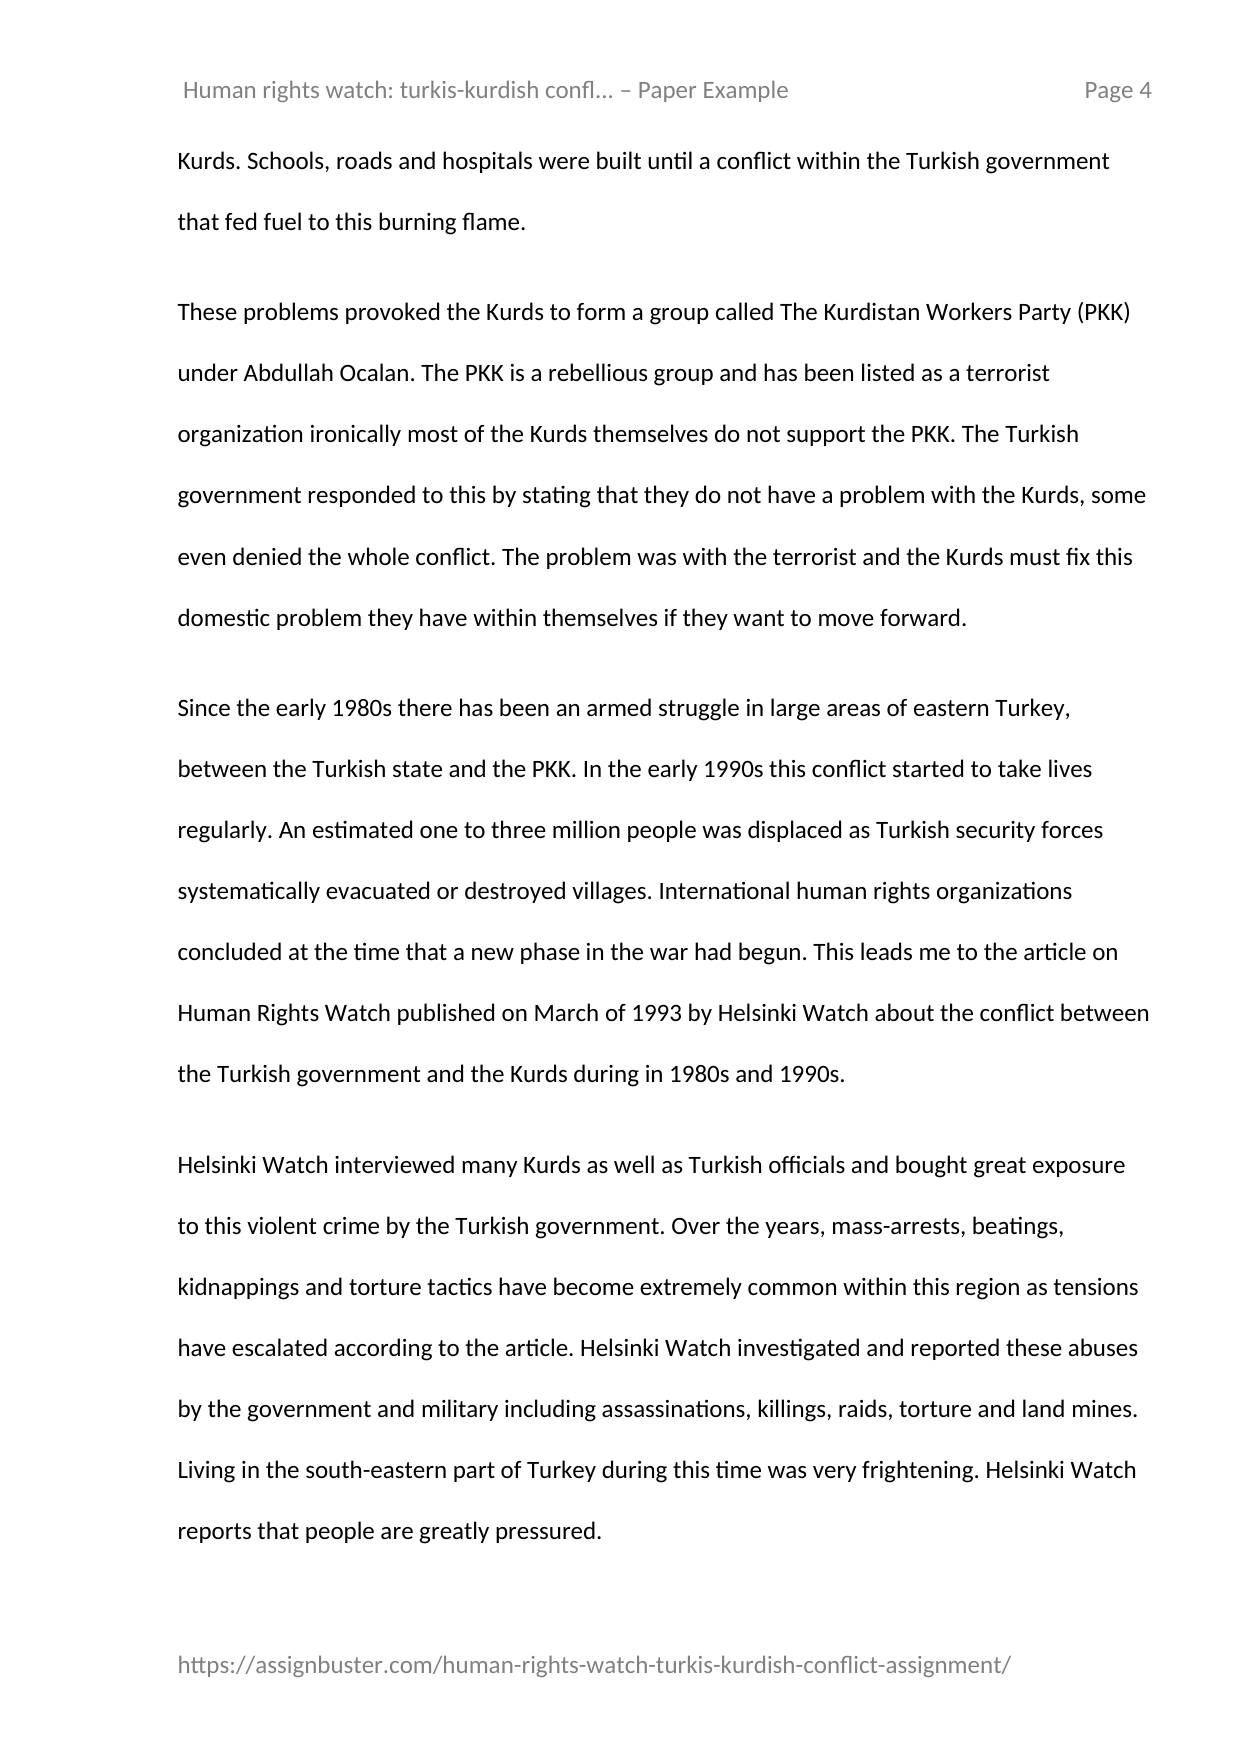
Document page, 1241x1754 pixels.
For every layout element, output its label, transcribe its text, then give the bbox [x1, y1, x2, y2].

text Helsinki Watch interviewed many Kurds as well as Turkish officials and bought great exposure to this violent crime by the Turkish government. Over the years, mass-arrests, beatings, kidnappings and torture tactics have become extremely common within this region as tensions have escalated according to the article. Helsinki Watch investigated and reported these abuses by the government and military including assassinations, killings, raids, torture and land mines. Living in the south-eastern part of Turkey during this time was very frightening. Helsinki Watch reports that people are greatly pressured. [177, 1149, 1152, 1546]
text These problems provoked the Kurds to form a group called The Kurdistan Workers Party (PKK) under Abdullah Ocalan. The PKK is a rebellious group and has been listed as a terrorist organization ironically most of the Kurds themselves do not support the PKK. The Turkish government responded to this by stating that they do not have a problem with the Kurds, some even denied the whole conflict. The problem was with the terrorist and the Kurds must fix this domestic problem they have within themselves if they want to move forward. [177, 297, 1152, 632]
text Since the early 1980s there has been an armed struggle in large areas of eastern Turkey, between the Turkish state and the PKK. In the early 1990s this conflict started to take lives regularly. An estimated one to three million people was displaced as Turkish security forces systematically evacuated or destroyed villages. International human rights organizations concluded at the time that a new phase in the war had begun. This leads me to the article on Human Rights Watch published on March of 1993 by Helsinki Watch about the conflict between the Turkish government and the Kurds during in 1980s and 1990s. [177, 692, 1152, 1089]
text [177, 145, 1152, 237]
